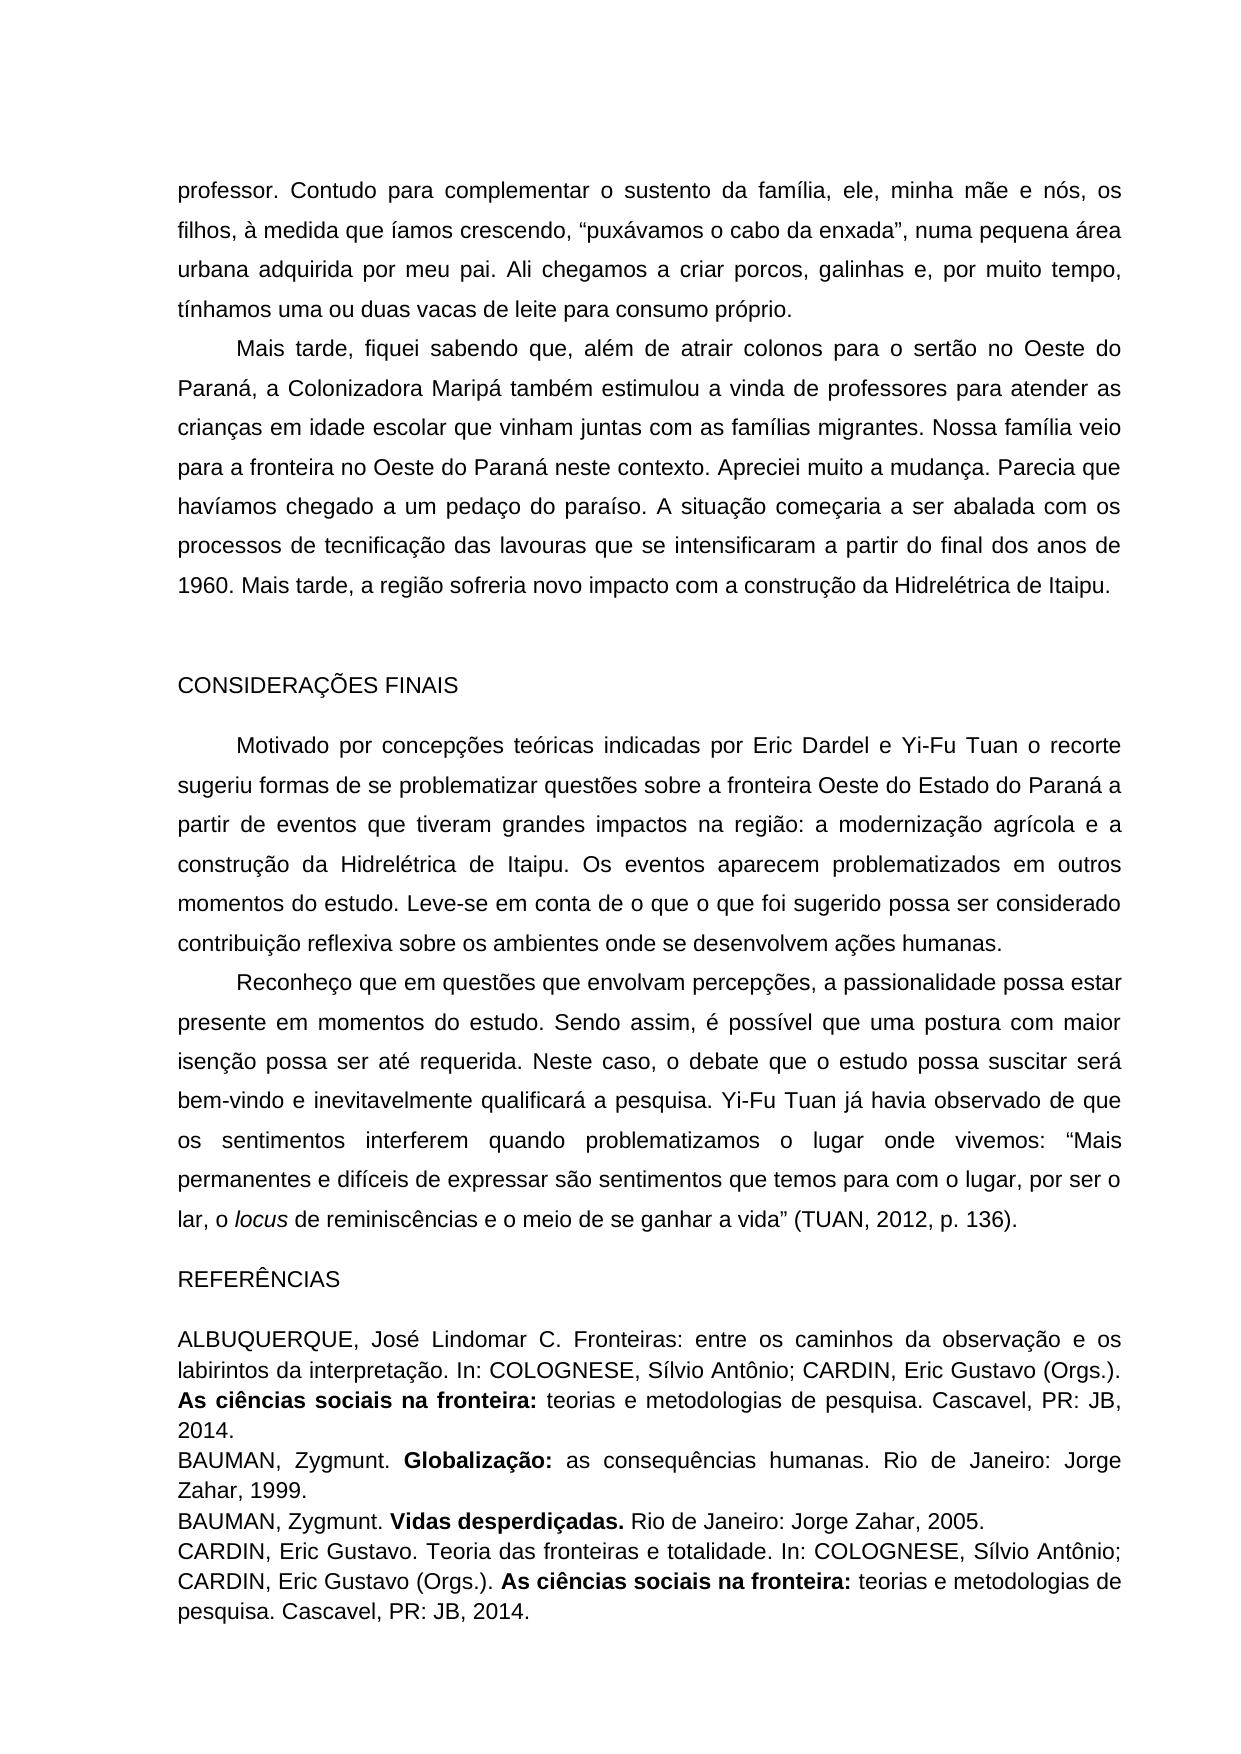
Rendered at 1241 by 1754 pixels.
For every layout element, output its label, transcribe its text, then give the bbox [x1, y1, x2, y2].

text Mais tarde, fiquei sabendo que, além de atrair colonos para o sertão no Oeste do Paraná, a Colonizadora Maripá também estimulou a vinda de professores para atender as crianças em idade escolar que vinham juntas com as famílias migrantes. Nossa família veio para a fronteira no Oeste do Paraná neste contexto. Apreciei muito a mudança. Parecia que havíamos chegado a um pedaço do paraíso. A situação começaria a ser abalada com os processos de tecnificação das lavouras que se intensificaram a partir do final dos anos de 1960. Mais tarde, a região sofreria novo impacto com a construção da Hidrelétrica de Itaipu. [177, 335, 1122, 598]
text CONSIDERAÇÕES FINAIS [177, 672, 1122, 698]
text BAUMAN, Zygmunt. Globalização: as consequências humanas. Rio de Janeiro: Jorge Zahar, 1999. [177, 1447, 1122, 1504]
text ALBUQUERQUE, José Lindomar C. Fronteiras: entre os caminhos da observação e os labirintos da interpretação. In: COLOGNESE, Sílvio Antônio; CARDIN, Eric Gustavo (Orgs.). As ciências sociais na fronteira: teorias e metodologias de pesquisa. Cascavel, PR: JB, 2014. [177, 1326, 1122, 1443]
text Reconheço que em questões que envolvam percepções, a passionalidade possa estar presente em momentos do estudo. Sendo assim, é possível que uma postura com maior isenção possa ser até requerida. Neste caso, o debate que o estudo possa suscitar será bem-vindo e inevitavelmente qualificará a pesquisa. Yi-Fu Tuan já havia observado de que os sentimentos interferem quando problematizamos o lugar onde vivemos: “Mais permanentes e difíceis de expressar são sentimentos que temos para com o lugar, por ser o lar, o locus de reminiscências e o meio de se ganhar a vida” (TUAN, 2012, p. 136). [177, 969, 1122, 1232]
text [177, 177, 1122, 322]
text REFERÊNCIAS [177, 1266, 1122, 1292]
text BAUMAN, Zygmunt. Vidas desperdiçadas. Rio de Janeiro: Jorge Zahar, 2005. [177, 1508, 1122, 1534]
text Motivado por concepções teóricas indicadas por Eric Dardel e Yi-Fu Tuan o recorte sugeriu formas de se problematizar questões sobre a fronteira Oeste do Estado do Paraná a partir de eventos que tiveram grandes impactos na região: a modernização agrícola e a construção da Hidrelétrica de Itaipu. Os eventos aparecem problematizados em outros momentos do estudo. Leve-se em conta de o que o que foi sugerido possa ser considerado contribuição reflexiva sobre os ambientes onde se desenvolvem ações humanas. [177, 732, 1122, 956]
text CARDIN, Eric Gustavo. Teoria das fronteiras e totalidade. In: COLOGNESE, Sílvio Antônio; CARDIN, Eric Gustavo (Orgs.). As ciências sociais na fronteira: teorias e metodologias de pesquisa. Cascavel, PR: JB, 2014. [177, 1538, 1122, 1625]
